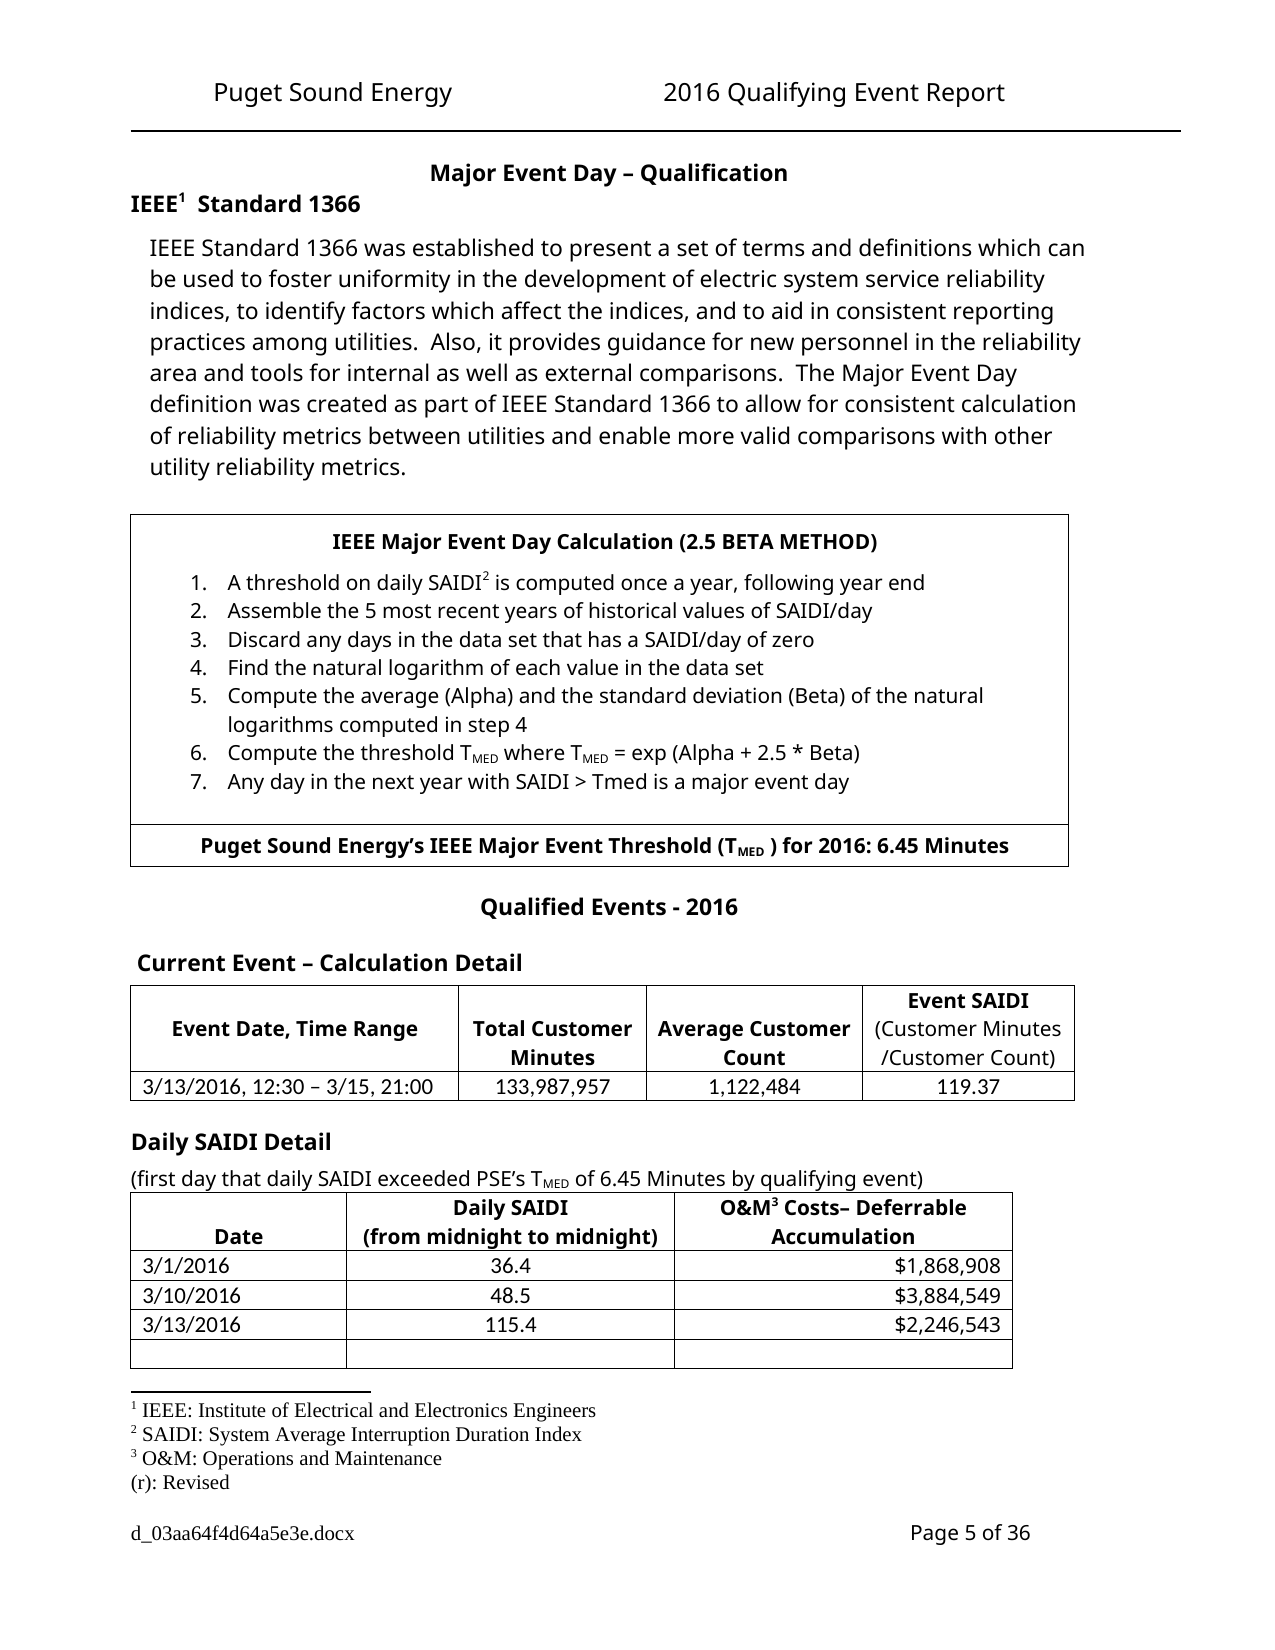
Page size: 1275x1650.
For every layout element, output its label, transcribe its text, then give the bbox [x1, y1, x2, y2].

table_cell $3,884,549 [675, 1281, 1012, 1309]
subtitle Daily SAIDI Detail [131, 1126, 1087, 1158]
table_header O&M Costs– Deferrable Accumulation [675, 1193, 1012, 1250]
table_header Total Customer Minutes [459, 986, 646, 1071]
table_cell 3/13/2016 [131, 1310, 346, 1339]
table_cell [675, 1340, 1012, 1368]
table_cell 3/10/2016 [131, 1281, 346, 1309]
table_cell [347, 1340, 674, 1368]
subtitle Qualified Events - 2016 [131, 891, 1087, 922]
table_cell 48.5 [347, 1281, 674, 1309]
table_header Date [131, 1193, 346, 1250]
table_cell 3/13/2016, 12:30 – 3/15, 21:00 [131, 1072, 458, 1100]
subtitle Major Event Day – Qualification [131, 157, 1087, 188]
table_header Daily SAIDI (from midnight to midnight) [347, 1193, 674, 1250]
table_cell 119.37 [863, 1072, 1074, 1100]
table_header Average Customer Count [647, 986, 862, 1071]
table_cell 115.4 [347, 1310, 674, 1339]
table_header IEEE Major Event Day Calculation (2.5 BETA METHOD) A threshold on daily SAIDI is computed once a year, following year end Assemble the 5 most recent years of historical values of SAIDI/day Discard any days in the data set that has a SAIDI/day of zero Find the natural logarithm of each value in the data set Compute the average (Alpha) and the standard deviation (Beta) of the natural logarithms computed in step 4 Compute the threshold TMED where TMED = exp (Alpha + 2.5 * Beta) Any day in the next year with SAIDI > Tmed is a major event day [131, 515, 1068, 824]
table_header Event SAIDI (Customer Minutes /Customer Count) [863, 986, 1074, 1071]
text IEEE Standard 1366 was established to present a set of terms and definitions which can be used to foster uniformity in the development of electric system service reliability indices, to identify factors which affect the indices, and to aid in consistent reporting practices among utilities. Also, it provides guidance for new personnel in the reliability area and tools for internal as well as external comparisons. The Major Event Day definition was created as part of IEEE Standard 1366 to allow for consistent calculation of reliability metrics between utilities and enable more valid comparisons with other utility reliability metrics. [149, 232, 1087, 482]
subtitle Current Event – Calculation Detail [131, 947, 1087, 979]
table_cell 1,122,484 [647, 1072, 862, 1100]
table_cell 3/1/2016 [131, 1251, 346, 1280]
table_cell Puget Sound Energy’s IEEE Major Event Threshold (TMED ) for 2016: 6.45 Minutes [131, 825, 1068, 866]
table_cell 133,987,957 [459, 1072, 646, 1100]
table_cell $1,868,908 [675, 1251, 1012, 1280]
table_header Event Date, Time Range [131, 986, 458, 1071]
table_cell 36.4 [347, 1251, 674, 1280]
table_cell [131, 1340, 346, 1368]
text IEEE Standard 1366 [131, 188, 1087, 220]
text (first day that daily SAIDI exceeded PSE’s TMED of 6.45 Minutes by qualifying event) [131, 1164, 1087, 1192]
table_cell $2,246,543 [675, 1310, 1012, 1339]
